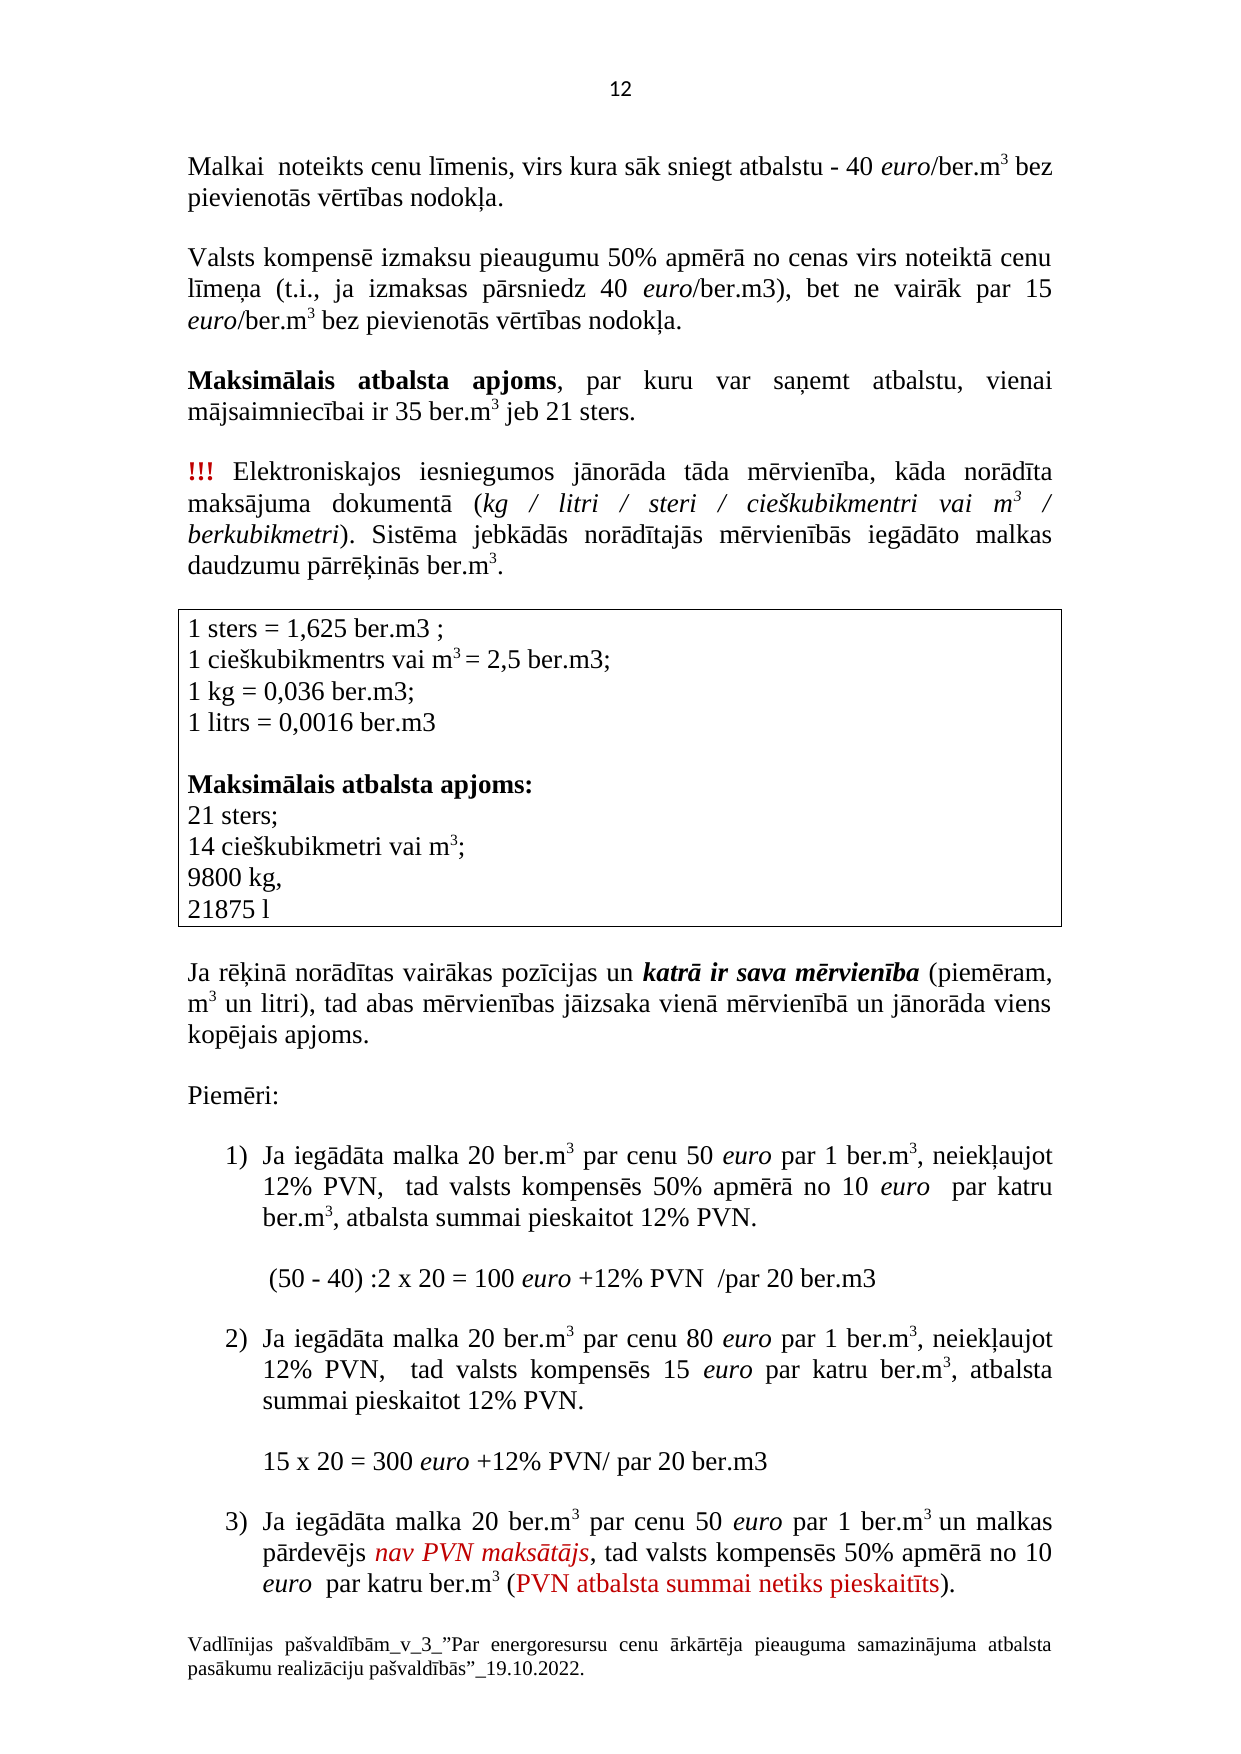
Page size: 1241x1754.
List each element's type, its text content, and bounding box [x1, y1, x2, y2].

text Piemēri: [187, 1079, 1053, 1110]
text Ja rēķinā norādītas vairākas pozīcijas un katrā ir sava mērvienība (piemēram, m3 un litri), tad abas mērvienības jāizsaka vienā mērvienībā un jānorāda viens kopējais apjoms. [187, 956, 1053, 1049]
text 21 sters; [187, 799, 1053, 830]
list Ja iegādāta malka 20 ber.m3 par cenu 50 euro par 1 ber.m3 un malkas pārdevējs nav PVN maksātājs, tad valsts kompensēs 50% apmērā no 10 euro par katru ber.m3 (PVN atbalsta summai netiks pieskaitīts). [225, 1505, 1053, 1598]
text Valsts kompensē izmaksu pieaugumu 50% apmērā no cenas virs noteiktā cenu līmeņa (t.i., ja izmaksas pārsniedz 40 euro/ber.m3), bet ne vairāk par 15 euro/ber.m3 bez pievienotās vērtības nodokļa. [187, 241, 1053, 335]
text 1 sters = 1,625 ber.m3 ; [179, 610, 1061, 643]
list Ja iegādāta malka 20 ber.m3 par cenu 50 euro par 1 ber.m3, neiekļaujot 12% PVN, tad valsts kompensēs 50% apmērā no 10 euro par katru ber.m3, atbalsta summai pieskaitot 12% PVN. [225, 1139, 1053, 1232]
text 1 litrs = 0,0016 ber.m3 [187, 706, 1053, 737]
text (50 - 40) :2 x 20 = 100 euro +12% PVN /par 20 ber.m3 [187, 1262, 1053, 1293]
text 1 kg = 0,036 ber.m3; [187, 675, 1053, 706]
text Maksimālais atbalsta apjoms: [187, 768, 1053, 799]
text Malkai noteikts cenu līmenis, virs kura sāk sniegt atbalstu - 40 euro/ber.m3 bez pievienotās vērtības nodokļa. [187, 150, 1053, 212]
text 15 x 20 = 300 euro +12% PVN/ par 20 ber.m3 [262, 1444, 1053, 1476]
text 21875 l [179, 889, 1061, 926]
text 1 cieškubikmentrs vai m3 = 2,5 ber.m3; [187, 643, 1053, 675]
text !!! Elektroniskajos iesniegumos jānorāda tāda mērvienība, kāda norādīta maksājuma dokumentā (kg / litri / steri / cieškubikmentri vai m3 / berkubikmetri). Sistēma jebkādās norādītajās mērvienībās iegādāto malkas daudzumu pārrēķinās ber.m3. [187, 456, 1053, 580]
text 14 cieškubikmetri vai m3; [187, 830, 1053, 862]
text Maksimālais atbalsta apjoms, par kuru var saņemt atbalstu, vienai mājsaimniecībai ir 35 ber.m3 jeb 21 sters. [187, 364, 1053, 426]
list Ja iegādāta malka 20 ber.m3 par cenu 80 euro par 1 ber.m3, neiekļaujot 12% PVN, tad valsts kompensēs 15 euro par katru ber.m3, atbalsta summai pieskaitot 12% PVN. [225, 1322, 1053, 1415]
text 9800 kg, [187, 862, 1053, 889]
